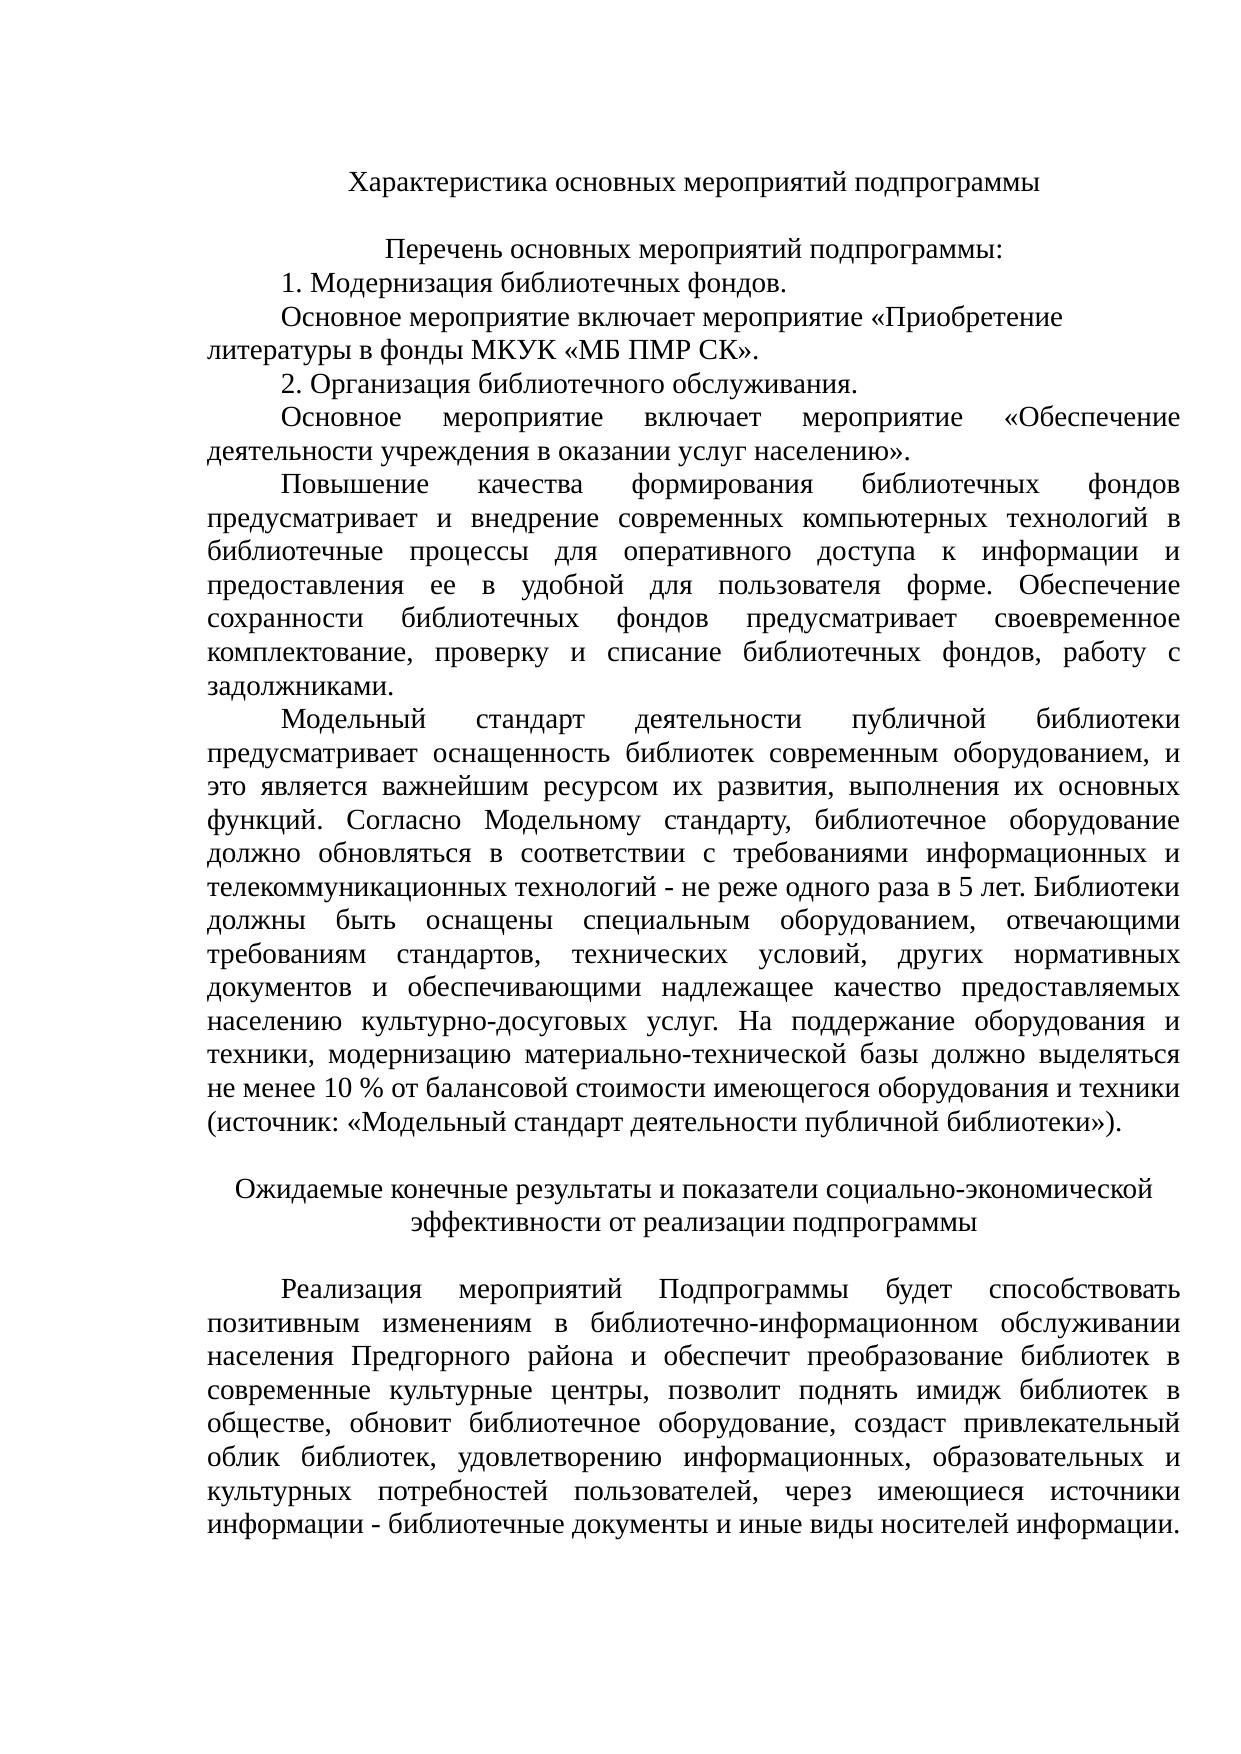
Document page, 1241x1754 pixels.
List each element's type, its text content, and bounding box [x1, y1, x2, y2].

text Характеристика основных мероприятий подпрограммы [207, 164, 1181, 198]
text Повышение качества формирования библиотечных фондов предусматривает и внедрение современных компьютерных технологий в библиотечные процессы для оперативного доступа к информации и предоставления ее в удобной для пользователя форме. Обеспечение сохранности библиотечных фондов предусматривает своевременное комплектование, проверку и списание библиотечных фондов, работу с задолжниками. [207, 466, 1181, 701]
text Реализация мероприятий Подпрограммы будет способствовать позитивным изменениям в библиотечно-информационном обслуживании населения Предгорного района и обеспечит преобразование библиотек в современные культурные центры, позволит поднять имидж библиотек в обществе, обновит библиотечное оборудование, создаст привлекательный облик библиотек, удовлетворению информационных, образовательных и культурных потребностей пользователей, через имеющиеся источники информации - библиотечные документы и иные виды носителей информации. [207, 1271, 1181, 1540]
text Ожидаемые конечные результаты и показатели социально-экономической эффективности от реализации подпрограммы [207, 1171, 1181, 1238]
text Основное мероприятие включает мероприятие «Обеспечение деятельности учреждения в оказании услуг населению». [207, 399, 1181, 466]
text 2. Организация библиотечного обслуживания. [207, 366, 1181, 399]
text 1. Модернизация библиотечных фондов. [207, 265, 1181, 299]
text Основное мероприятие включает мероприятие «Приобретение литературы в фонды МКУК «МБ ПМР СК». [207, 299, 1181, 366]
text Перечень основных мероприятий подпрограммы: [207, 232, 1181, 265]
text Модельный стандарт деятельности публичной библиотеки предусматривает оснащенность библиотек современным оборудованием, и это является важнейшим ресурсом их развития, выполнения их основных функций. Согласно Модельному стандарту, библиотечное оборудование должно обновляться в соответствии с требованиями информационных и телекоммуникационных технологий - не реже одного раза в 5 лет. Библиотеки должны быть оснащены специальным оборудованием, отвечающими требованиям стандартов, технических условий, других нормативных документов и обеспечивающими надлежащее качество предоставляемых населению культурно-досуговых услуг. На поддержание оборудования и техники, модернизацию материально-технической базы должно выделяться не менее 10 % от балансовой стоимости имеющегося оборудования и техники (источник: «Модельный стандарт деятельности публичной библиотеки»). [207, 701, 1181, 1137]
